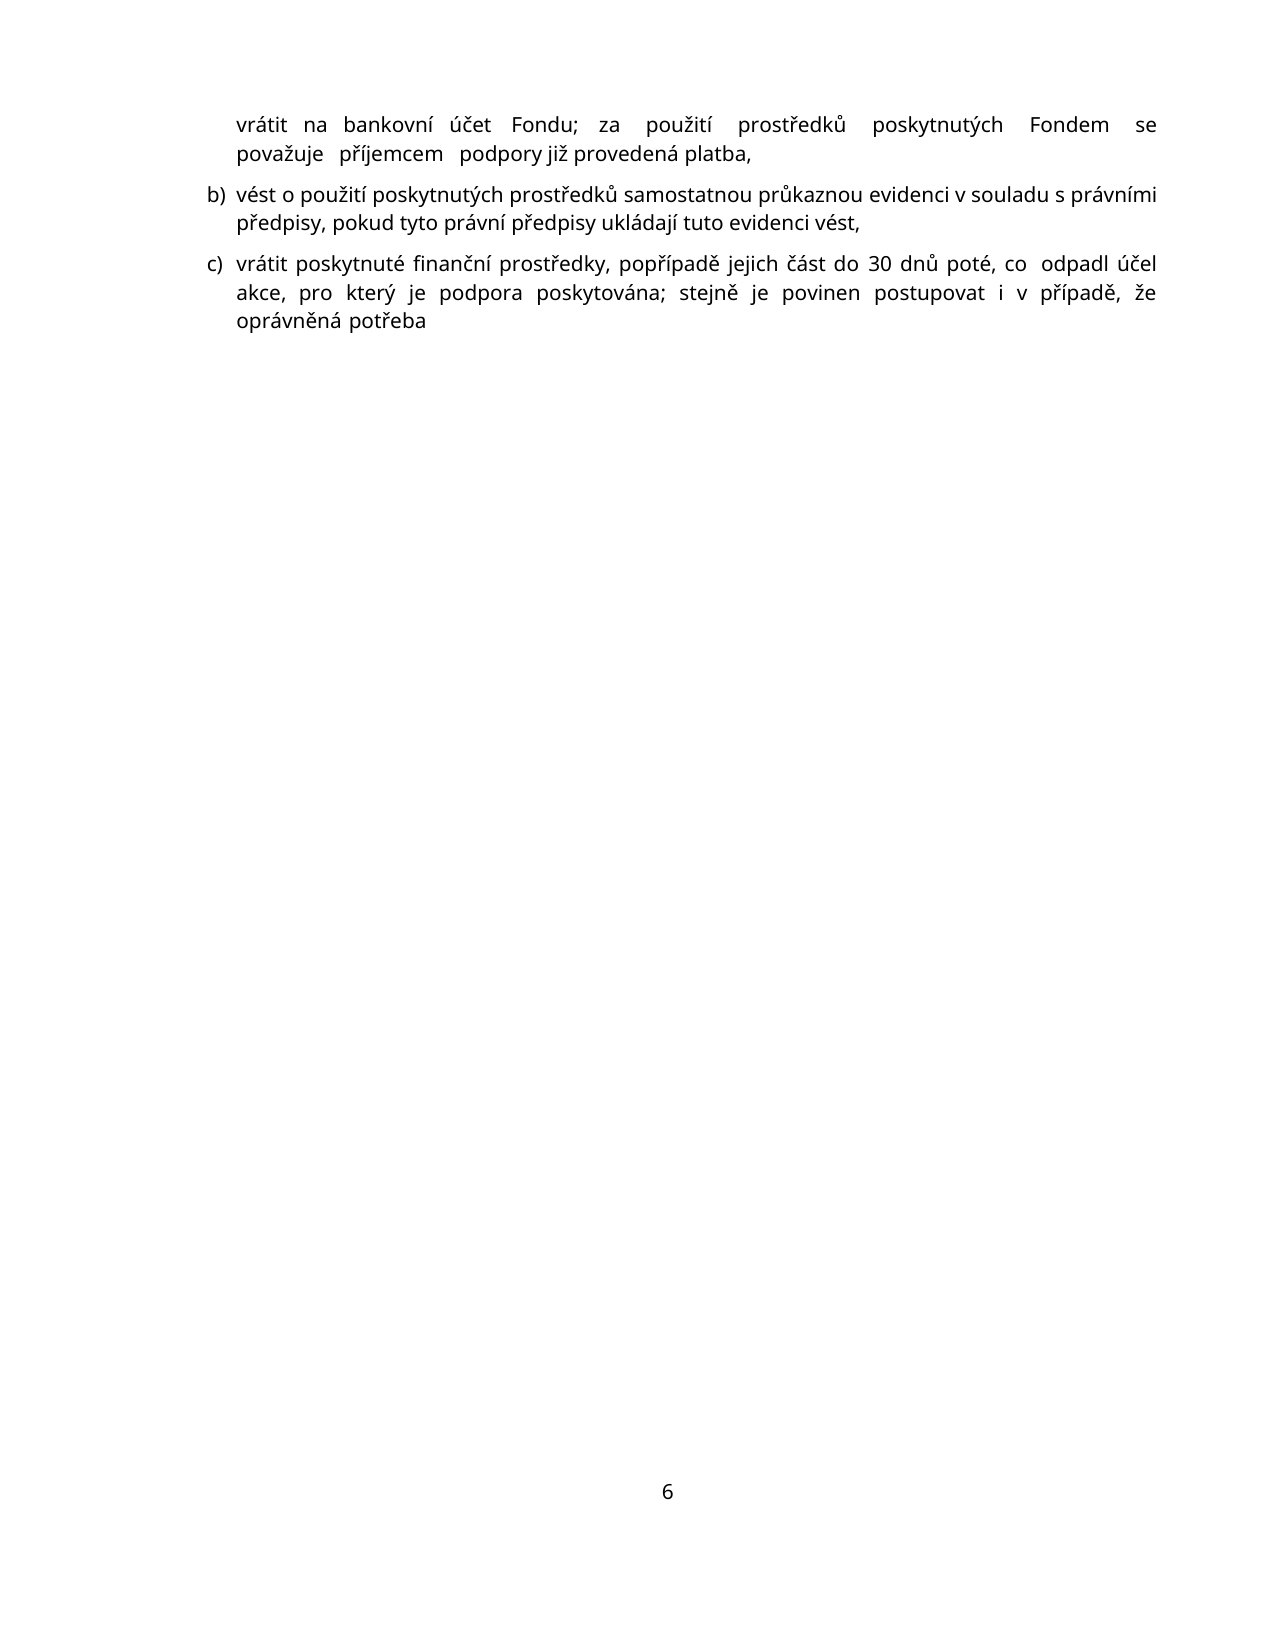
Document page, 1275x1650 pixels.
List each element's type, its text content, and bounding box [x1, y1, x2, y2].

list vést o použití poskytnutých prostředků samostatnou průkaznou evidenci v souladu s právními předpisy, pokud tyto právní předpisy ukládají tuto evidenci vést, [207, 180, 1157, 237]
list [207, 110, 1157, 167]
list vrátit poskytnuté finanční prostředky, popřípadě jejich část do 30 dnů poté, co odpadl účel akce, pro který je podpora poskytována; stejně je povinen postupovat i v případě, že oprávněná potřeba [207, 249, 1157, 334]
